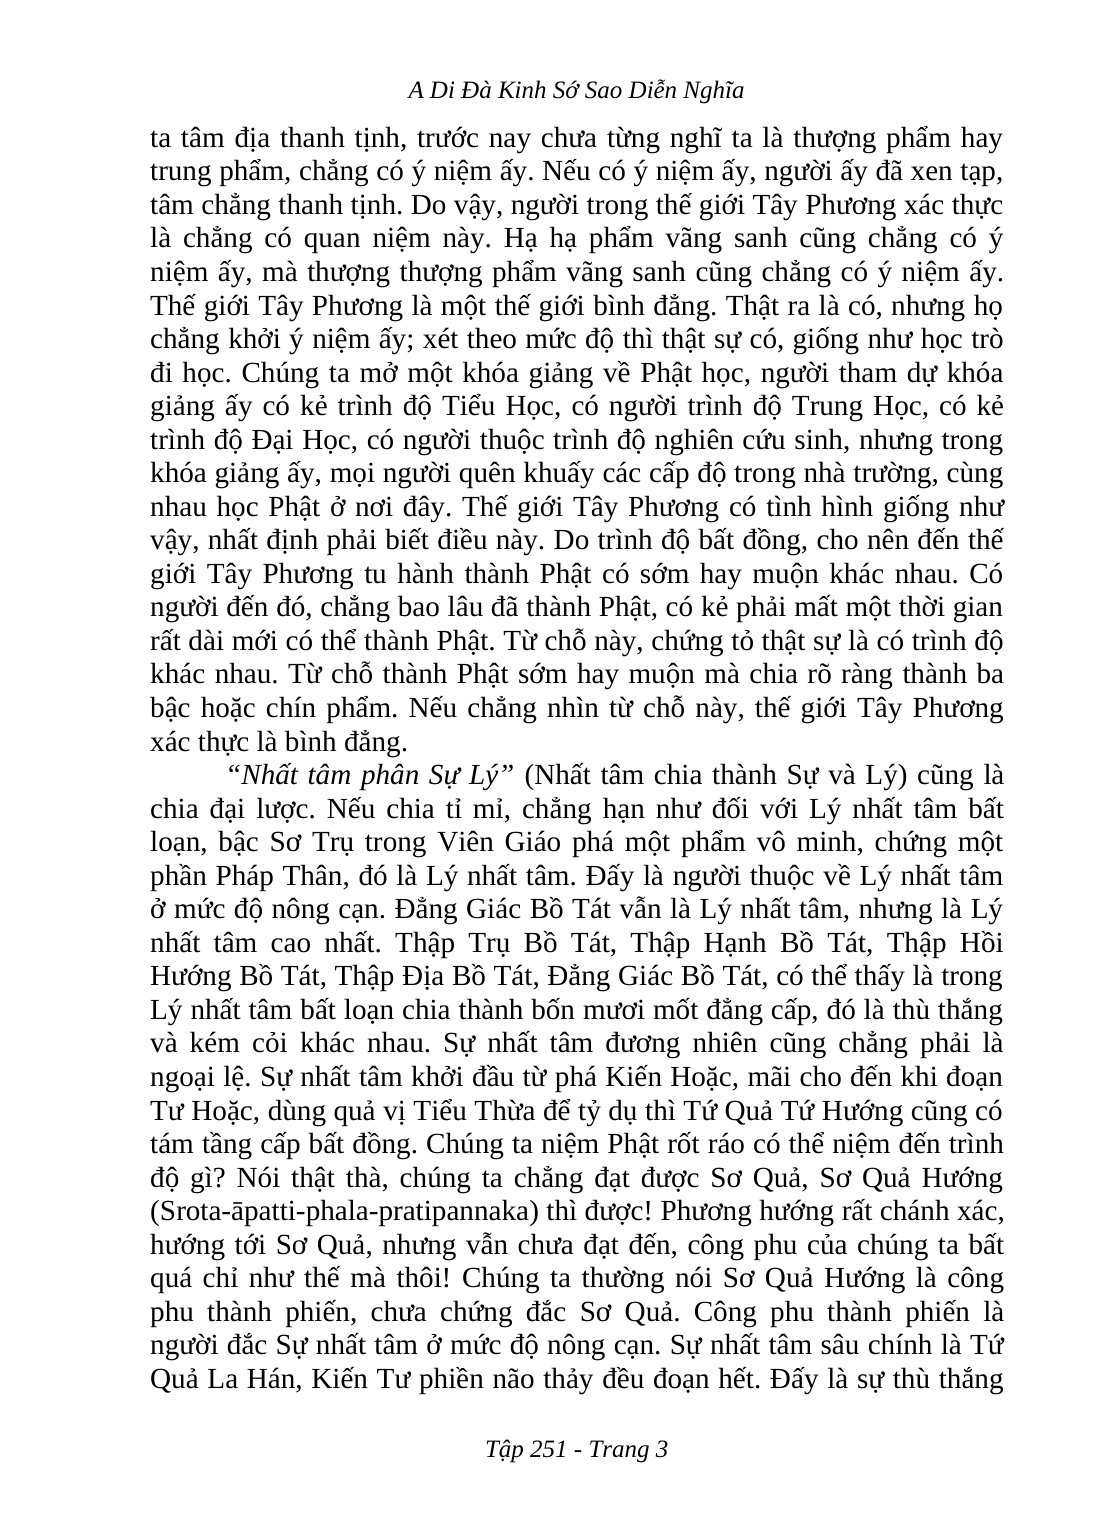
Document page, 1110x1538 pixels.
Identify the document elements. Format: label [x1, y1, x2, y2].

text [150, 757, 1005, 1394]
text [150, 120, 1005, 757]
